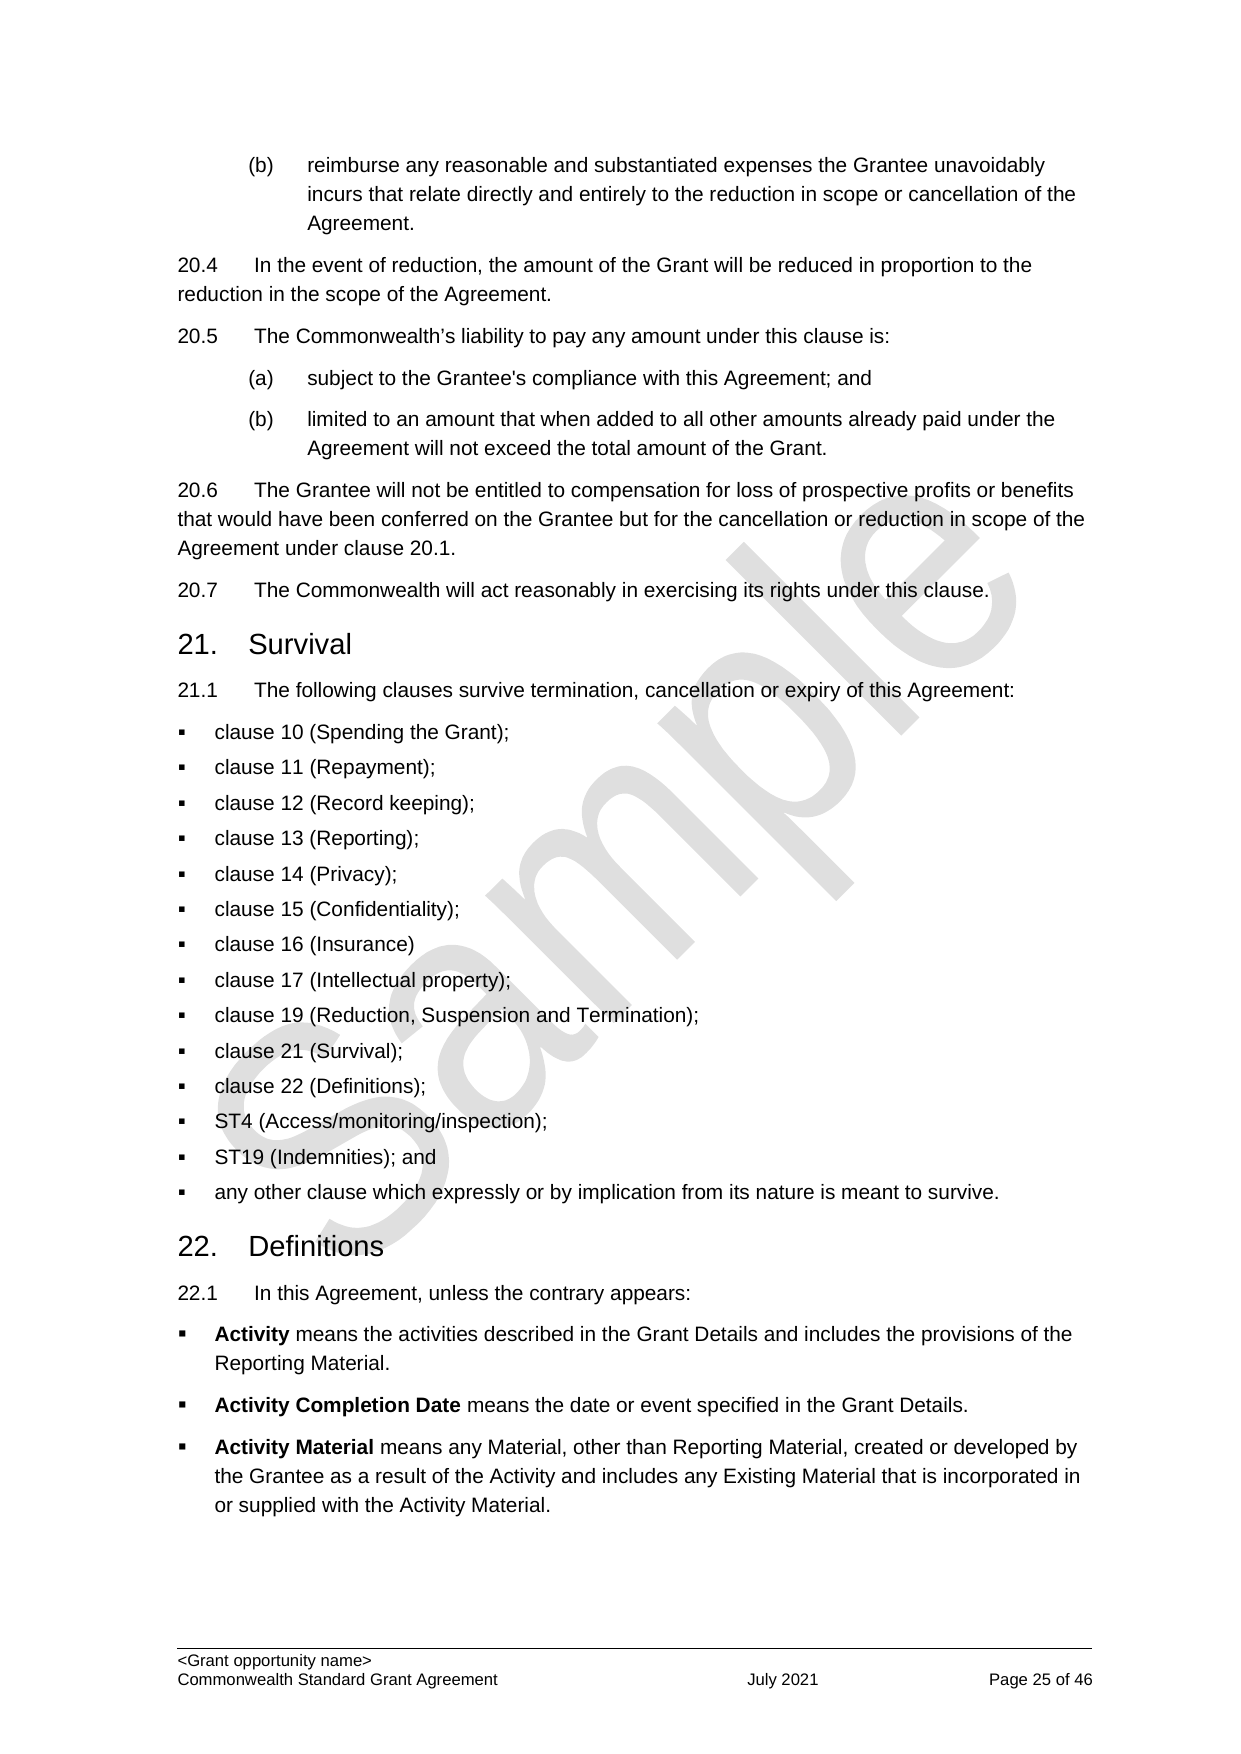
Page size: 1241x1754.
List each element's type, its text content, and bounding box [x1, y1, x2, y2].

list clause 21 (Survival); [177, 1033, 1092, 1062]
text (b) limited to an amount that when added to all other amounts already paid under the Agreement will not exceed the total amount of the Grant. [248, 402, 1092, 460]
text 22.1 In this Agreement, unless the contrary appears: [177, 1275, 1092, 1304]
text 20.5 The Commonwealth’s liability to pay any amount under this clause is: [177, 318, 1092, 348]
list clause 11 (Repayment); [177, 750, 1092, 779]
list clause 16 (Insurance) [177, 927, 1092, 956]
list clause 14 (Privacy); [177, 856, 1092, 885]
list clause 22 (Definitions); [177, 1069, 1092, 1098]
list clause 17 (Intellectual property); [177, 962, 1092, 992]
subtitle Survival [177, 627, 1092, 660]
list Activity Material means any Material, other than Reporting Material, created or developed by the Grantee as a result of the Activity and includes any Existing Material that is incorporated in or supplied with the Activity Material. [177, 1429, 1092, 1517]
list clause 19 (Reduction, Suspension and Termination); [177, 998, 1092, 1027]
text (a) subject to the Grantee's compliance with this Agreement; and [248, 360, 1092, 389]
text 20.7 The Commonwealth will act reasonably in exercising its rights under this clause. [177, 573, 1092, 602]
subtitle Definitions [177, 1229, 1092, 1263]
list clause 13 (Reporting); [177, 821, 1092, 850]
list clause 12 (Record keeping); [177, 785, 1092, 814]
list ST19 (Indemnities); and [177, 1139, 1092, 1169]
list Activity Completion Date means the date or event specified in the Grant Details. [177, 1388, 1092, 1417]
text 20.6 The Grantee will not be entitled to compensation for loss of prospective profits or benefits that would have been conferred on the Grantee but for the cancellation or reduction in scope of the Agreement under clause 20.1. [177, 473, 1092, 560]
list clause 10 (Spending the Grant); [177, 714, 1092, 744]
text 20.4 In the event of reduction, the amount of the Grant will be reduced in proportion to the reduction in the scope of the Agreement. [177, 248, 1092, 306]
text 21.1 The following clauses survive termination, cancellation or expiry of this Agreement: [177, 673, 1092, 702]
text (b) reimburse any reasonable and substantiated expenses the Grantee unavoidably incurs that relate directly and entirely to the reduction in scope or cancellation of the Agreement. [248, 148, 1092, 235]
list ST4 (Access/monitoring/inspection); [177, 1104, 1092, 1133]
list Activity means the activities described in the Grant Details and includes the provisions of the Reporting Material. [177, 1317, 1092, 1375]
list clause 15 (Confidentiality); [177, 892, 1092, 921]
list any other clause which expressly or by implication from its nature is meant to survive. [177, 1175, 1092, 1204]
